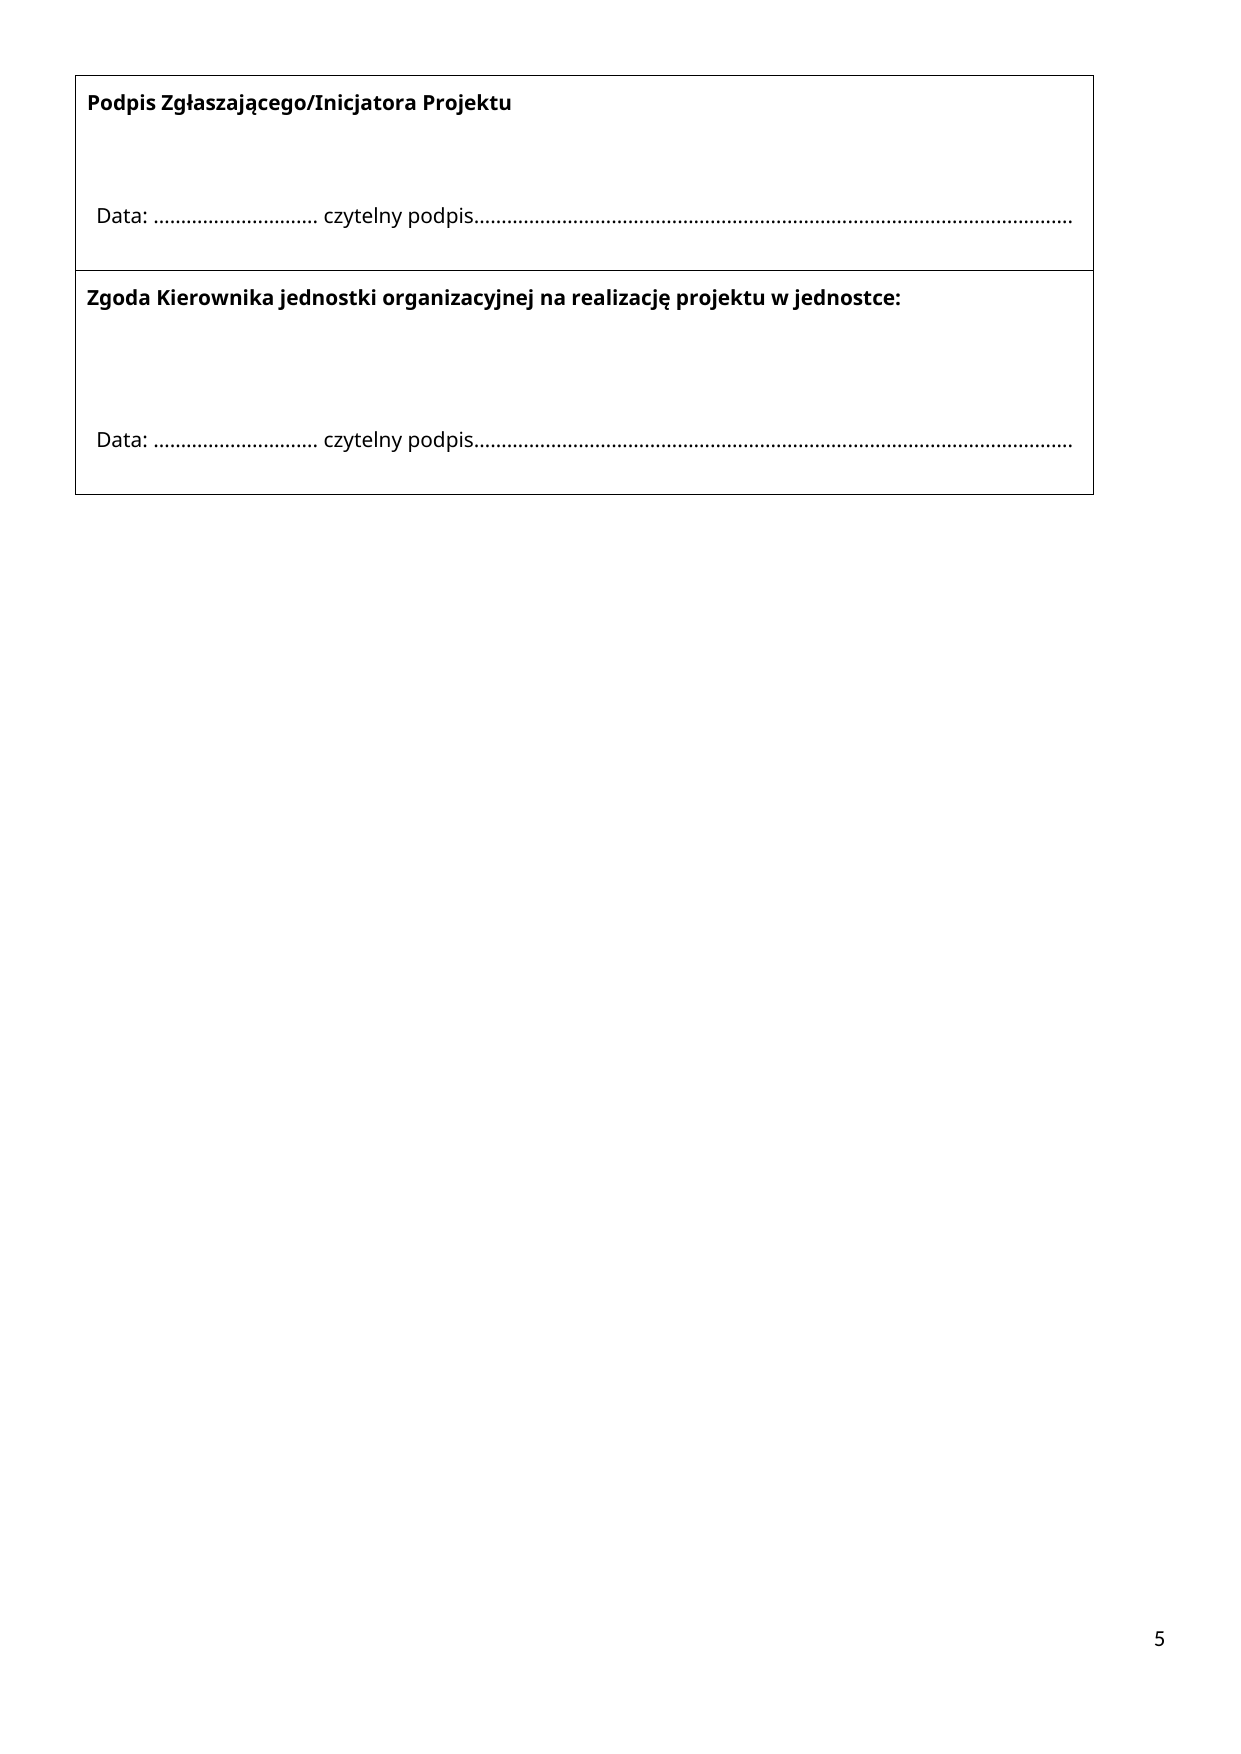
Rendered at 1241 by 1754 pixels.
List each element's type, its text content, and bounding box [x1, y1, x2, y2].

table_cell Podpis Zgłaszającego/Inicjatora Projektu Data: ………………..………. czytelny podpis……….…………………………………….…………….……….……….……….………. [76, 76, 1093, 270]
table_cell Zgoda Kierownika jednostki organizacyjnej na realizację projektu w jednostce: Data: ………………..………. czytelny podpis……….…………………………………….…………….……….……….……….………. [76, 271, 1093, 494]
